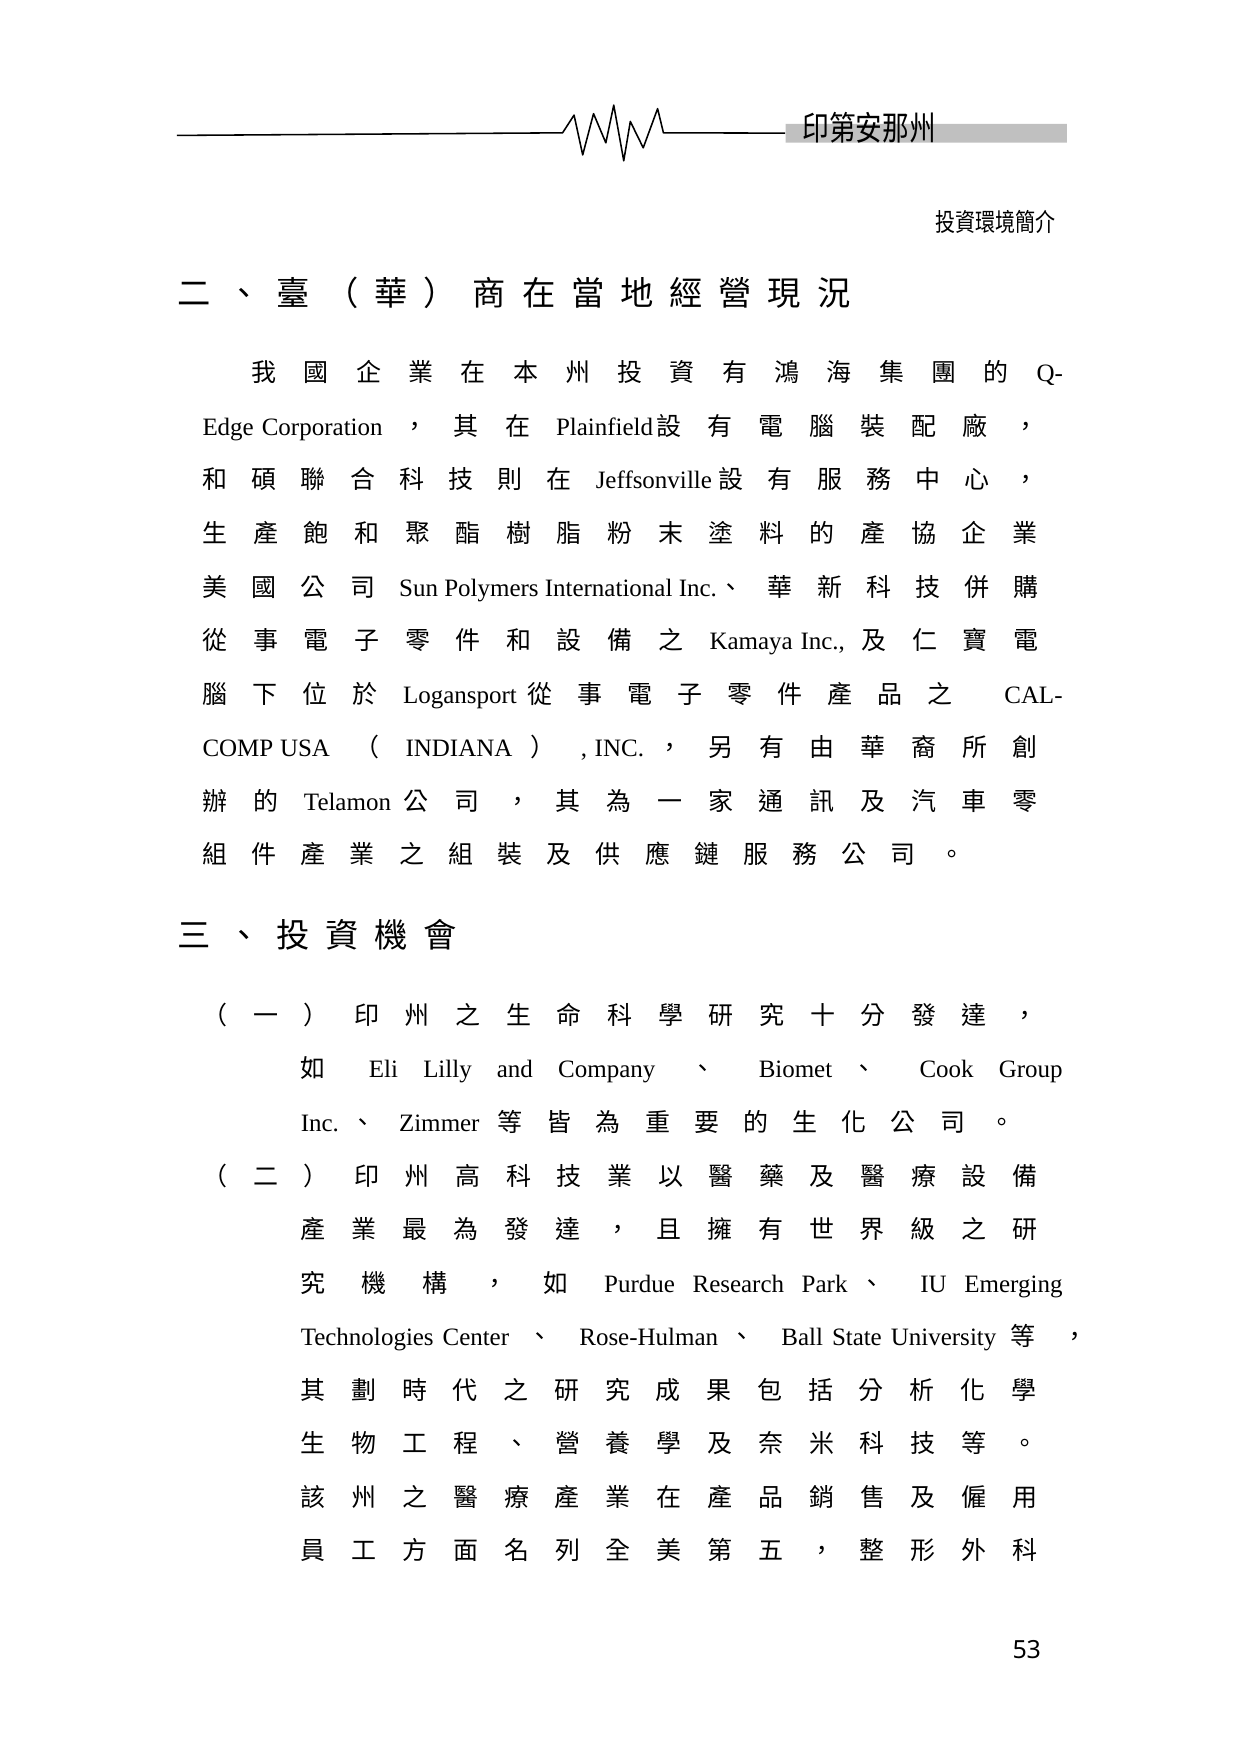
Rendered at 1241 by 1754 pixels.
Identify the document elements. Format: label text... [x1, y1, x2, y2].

text 我國企業在本州投資有鴻海集團的Q-Edge Corporation，其在Plainfield設有電腦裝配廠，和碩聯合科技則在Jeffsonville設有服務中心，生產飽和聚酯樹脂粉末塗料的產協企業美國公司Sun Polymers International Inc.、華新科技併購從事電子零件和設備之Kamaya Inc., 及仁寶電腦下位於Logansport從事電子零件產品之 CAL-COMP USA （INDIANA）, INC.，另有由華裔所創辦的Telamon公司，其為一家通訊及汽車零組件產業之組裝及供應鏈服務公司。 [190, 344, 1063, 880]
text 三、投資機會 [178, 906, 1063, 960]
text 二、臺（華）商在當地經營現況 [178, 264, 1063, 317]
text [202, 1147, 1063, 1576]
text （一）印州之生命科學研究十分發達，如Eli Lilly and Company、Biomet、Cook Group Inc.、Zimmer等皆為重要的生化公司。 [202, 987, 1063, 1147]
